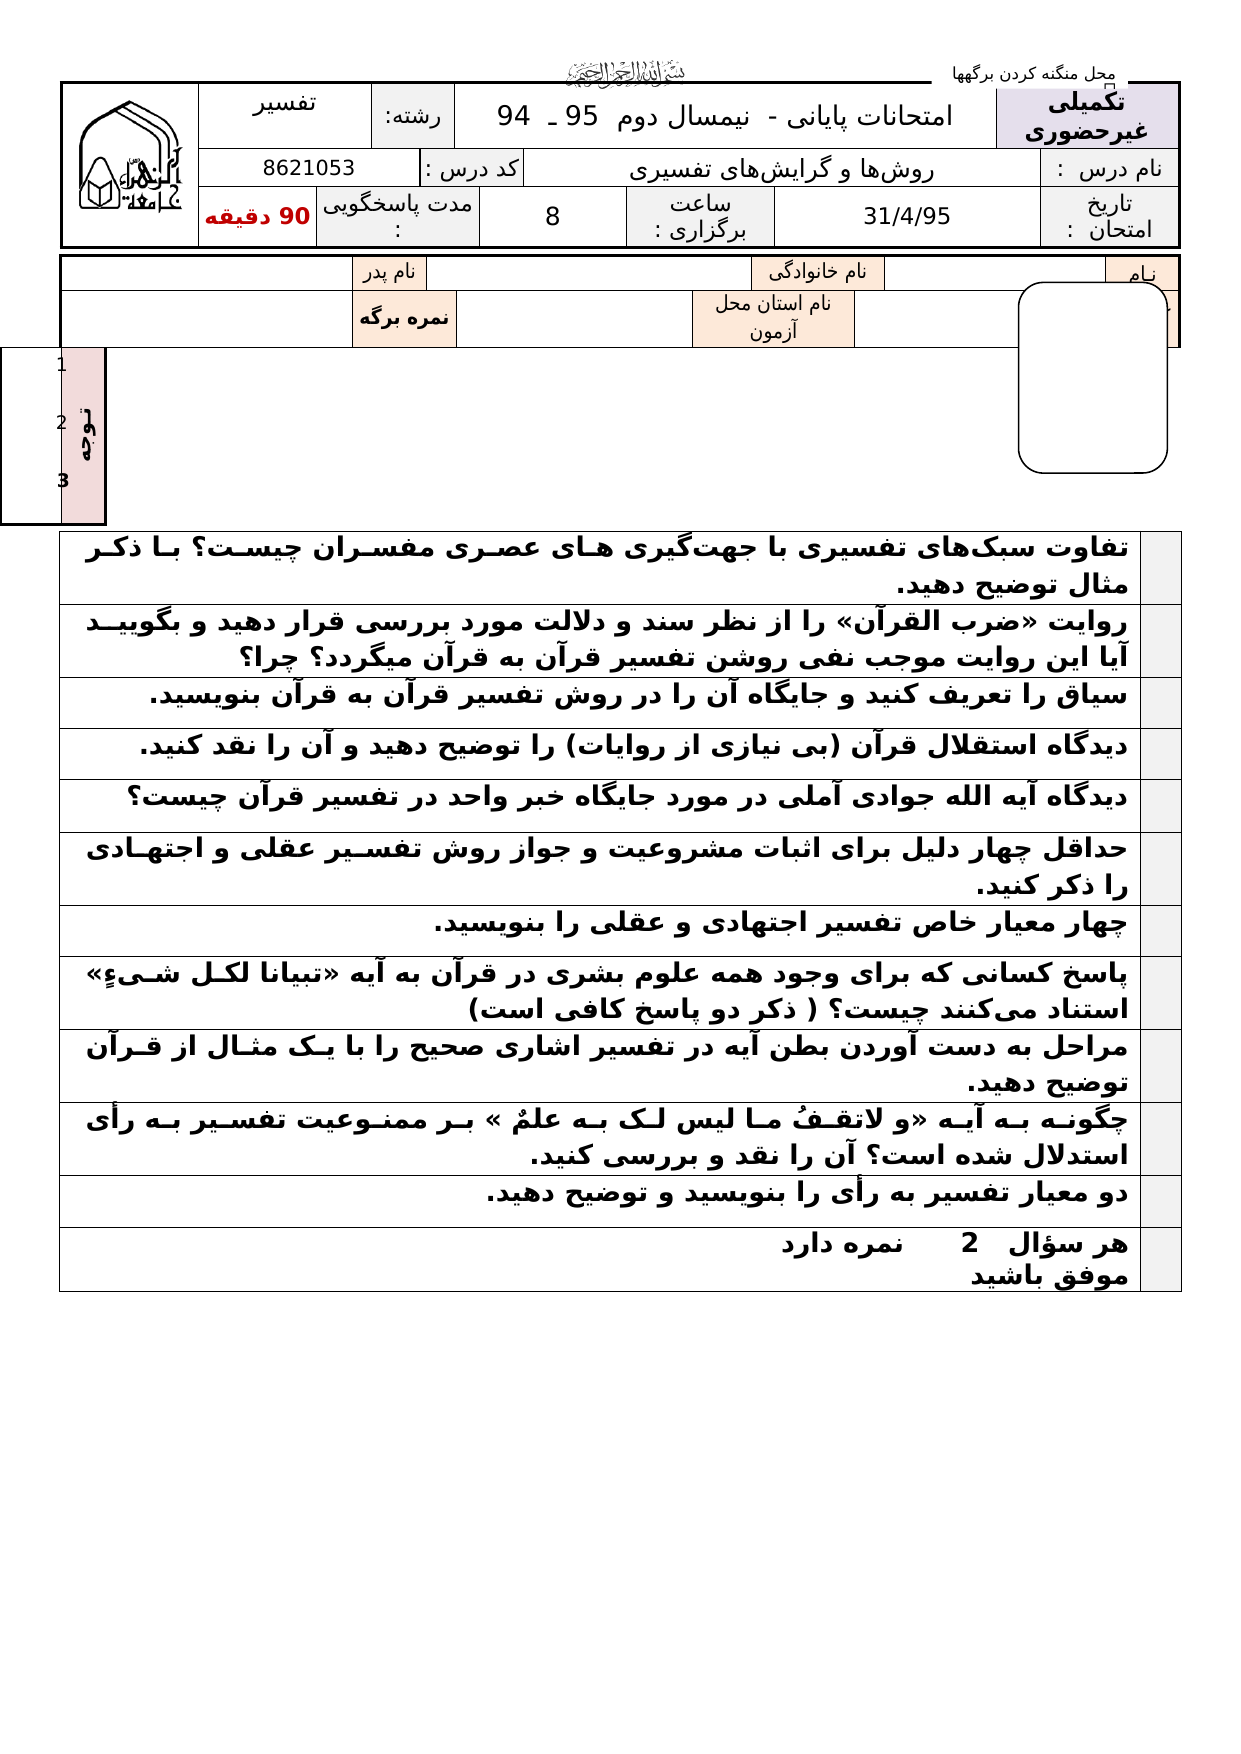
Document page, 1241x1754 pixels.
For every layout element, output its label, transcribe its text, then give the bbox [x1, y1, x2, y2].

table_cell [1141, 729, 1181, 779]
table_cell [1141, 780, 1181, 832]
table_cell دیدگاه آیه الله جوادی آملی در مورد جایگاه خبر واحد در تفسیر قرآن چیست؟ [60, 780, 1140, 832]
table_header نام خانوادگی [752, 257, 884, 290]
table_header تکمیلی غیرحضوری [997, 84, 1178, 148]
table_header [427, 257, 751, 290]
table_cell [1141, 1228, 1181, 1291]
table_cell روش‌ها و گرایش‌های تفسیری [524, 149, 1040, 186]
table_cell [1141, 906, 1181, 956]
table_cell 31/4/95 [775, 187, 1040, 246]
table_cell 8 [480, 187, 626, 246]
table_header [63, 84, 198, 246]
table_header رشته: [372, 84, 454, 148]
table_cell کد تحصیلی [1164, 291, 1178, 347]
table_cell روایت «ضرب القرآن» را از نظر سند و دلالت مورد بررسی قرار دهید و بگویید آیا این روایت موجب نفی روشن تفسیر قرآن به قرآن میگردد؟ چرا؟ [60, 605, 1140, 677]
table_cell [62, 291, 352, 347]
table_header [62, 257, 352, 290]
table_cell نام درس : [1041, 149, 1178, 186]
table_cell مراحل به دست آوردن بطن آیه در تفسیر اشاری صحیح را با یک مثال از قرآن توضیح دهید. [60, 1030, 1140, 1102]
table_cell نام استان محل آزمون [693, 291, 854, 347]
table_cell [1141, 1030, 1181, 1102]
table_cell [1141, 833, 1181, 905]
table_header تفسیر [199, 84, 371, 148]
table_cell مدت پاسخگویی : [317, 187, 479, 246]
table_cell [1141, 1176, 1181, 1227]
table_cell ساعت برگزاری : [627, 187, 774, 246]
picture [74, 99, 185, 215]
table_cell [457, 291, 692, 347]
table_cell کد درس : [421, 149, 523, 186]
table_cell [1141, 1103, 1181, 1175]
table_cell دو معیار تفسیر به رأی را بنویسید و توضیح دهید. [60, 1176, 1140, 1227]
table_header نـام [1106, 257, 1178, 290]
table_cell چهار معیار خاص تفسیر اجتهادی و عقلی را بنویسید. [60, 906, 1140, 956]
table_cell 8621053 [199, 149, 419, 186]
table_cell حداقل چهار دلیل برای اثبات مشروعیت و جواز روش تفسیر عقلی و اجتهادی را ذکر کنید. [60, 833, 1140, 905]
table_cell [1141, 678, 1181, 728]
table_cell چگونه به آیه «و لاتقفُ ما لیس لک به علمٌ » بر ممنوعیت تفسیر به رأی استدلال شده است؟ آن را نقد و بررسی کنید. [60, 1103, 1140, 1175]
table_header تفاوت سبک‌های تفسیری با جهت‌گیری های عصری مفسران چیست؟ با ذکر مثال توضیح دهید. [60, 532, 1140, 604]
table_header [885, 257, 1105, 290]
table_cell 90 دقیقه [199, 187, 316, 246]
table_cell [1141, 605, 1181, 677]
table_header نام پدر [353, 257, 426, 290]
table_cell سیاق را تعریف کنید و جایگاه آن را در روش تفسیر قرآن به قرآن بنویسید. [60, 678, 1140, 728]
table_cell تـوجه [62, 348, 104, 523]
table_cell پاسخ کسانی که برای وجود همه علوم بشری در قرآن به آیه «تبیانا لکل شیءٍ» استناد می‌کنند چیست؟ ( ذکر دو پاسخ کافی است) [60, 957, 1140, 1029]
table_cell تاریخ امتحان : [1041, 187, 1178, 246]
table_cell هر سؤال 2 نمره دارد موفق باشيد [60, 1228, 1140, 1291]
table_header امتحانات پایانی - نيمسال دوم 95 ـ 94 [455, 84, 996, 148]
table_cell [1141, 957, 1181, 1029]
table_header [1141, 532, 1181, 604]
table_cell نمره برگه [353, 291, 456, 347]
table_cell [855, 291, 1022, 347]
table_cell دیدگاه استقلال قرآن (بی نیازی از روایات) را توضیح دهید و آن را نقد کنید. [60, 729, 1140, 779]
